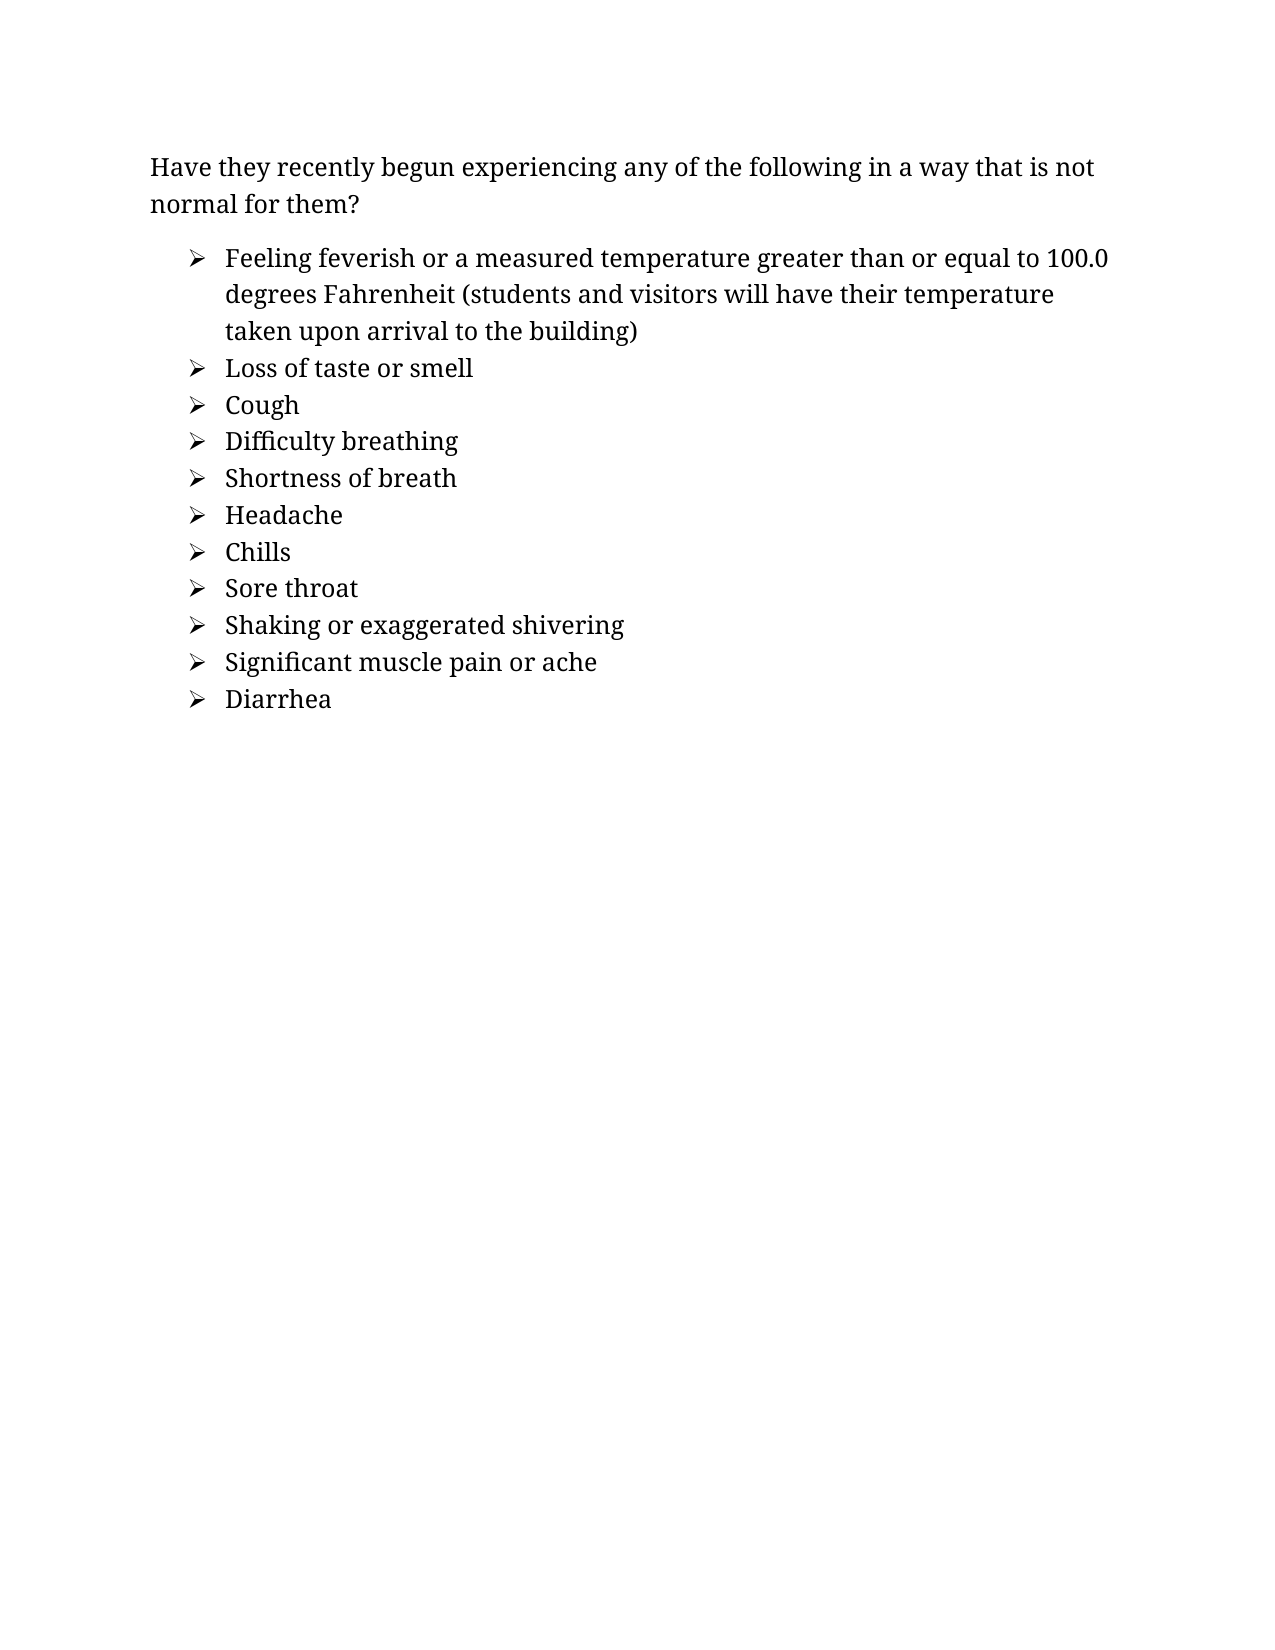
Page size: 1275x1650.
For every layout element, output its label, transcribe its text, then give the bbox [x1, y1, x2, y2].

list Sore throat [187, 571, 1125, 605]
list Headache [187, 498, 1125, 532]
list Chills [187, 534, 1125, 568]
list Cough [187, 387, 1125, 421]
list Feeling feverish or a measured temperature greater than or equal to 100.0 degrees Fahrenheit (students and visitors will have their temperature taken upon arrival to the building) [187, 240, 1125, 348]
list Shortness of breath [187, 461, 1125, 495]
list Shaking or exaggerated shivering [187, 608, 1125, 642]
list Loss of taste or smell [187, 351, 1125, 384]
list Significant muscle pain or ache [187, 645, 1125, 679]
list Diarrhea [187, 681, 1125, 716]
list Difficulty breathing [187, 424, 1125, 458]
text Have they recently begun experiencing any of the following in a way that is not normal for them? [150, 150, 1125, 221]
